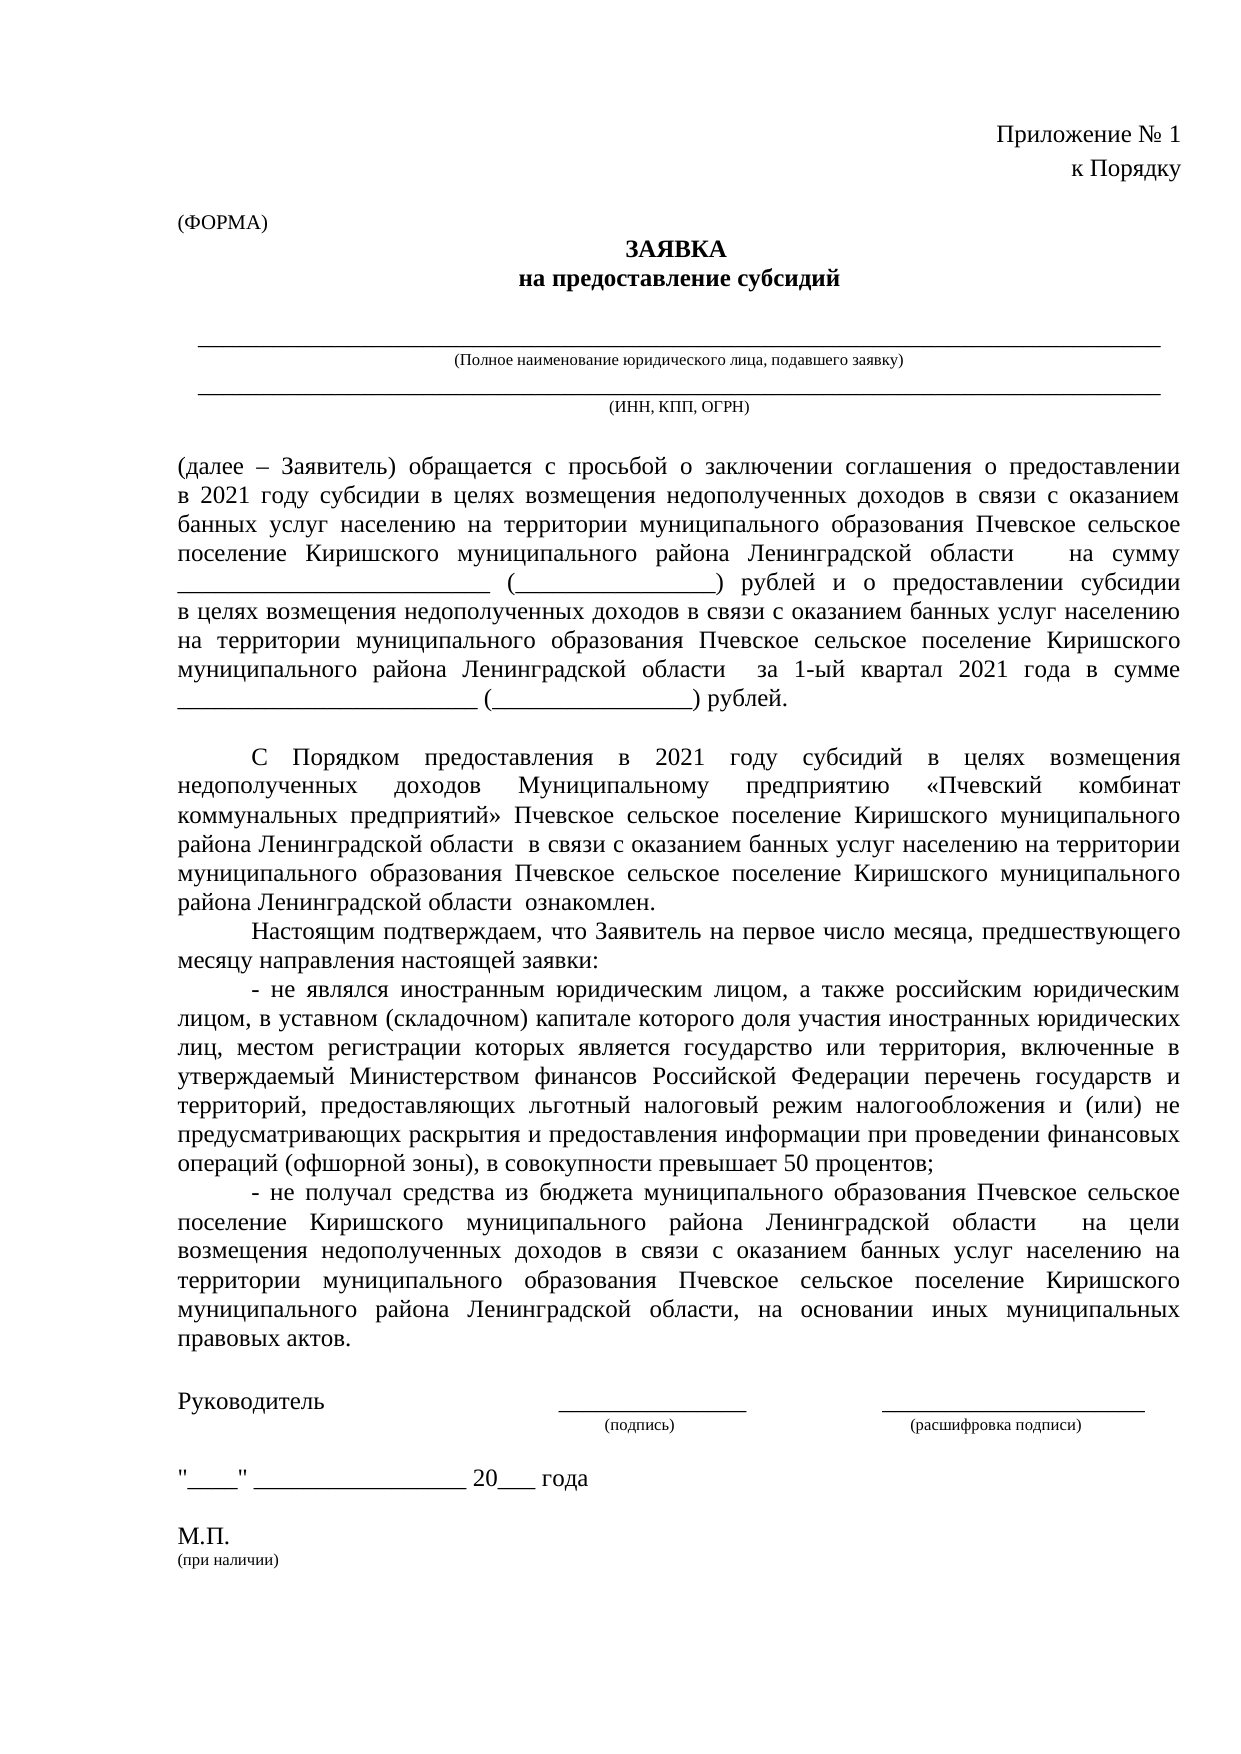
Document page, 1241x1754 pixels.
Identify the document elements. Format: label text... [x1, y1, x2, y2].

text (при наличии) [177, 1550, 1181, 1568]
text _____________________________________________________________________________ (ИНН, КПП, ОГРН) [177, 369, 1181, 416]
text к Порядку [177, 152, 1181, 182]
text _____________________________________________________________________________ (Полное наименование юридического лица, подавшего заявку) [177, 321, 1181, 369]
text (далее – Заявитель) обращается с просьбой о заключении соглашения о предоставлении в 2021 году субсидии в целях возмещения недополученных доходов в связи с оказанием банных услуг населению на территории муниципального образования Пчевское сельское поселение Киришского муниципального района Ленинградской области на сумму _________________________ (________________) рублей и о предоставлении субсидии в целях возмещения недополученных доходов в связи с оказанием банных услуг населению на территории муниципального образования Пчевское сельское поселение Киришского муниципального района Ленинградской области за 1-ый квартал 2021 года в сумме ________________________ (________________) рублей. [177, 451, 1181, 712]
text (ФОРМА) [177, 210, 1181, 234]
text - не являлся иностранным юридическим лицом, а также российским юридическим лицом, в уставном (складочном) капитале которого доля участия иностранных юридических лиц, местом регистрации которых является государство или территория, включенные в утверждаемый Министерством финансов Российской Федерации перечень государств и территорий, предоставляющих льготный налоговый режим налогообложения и (или) не предусматривающих раскрытия и предоставления информации при проведении финансовых операций (офшорной зоны), в совокупности превышает 50 процентов; [177, 974, 1181, 1177]
text "____" _________________ 20___ года [177, 1463, 1181, 1492]
text Настоящим подтверждаем, что Заявитель на первое число месяца, предшествующего месяцу направления настоящей заявки: [177, 916, 1181, 974]
text Руководитель _______________ _____________________ (подпись) (расшифровка подписи) [177, 1386, 1181, 1434]
text Приложение № 1 [177, 119, 1181, 148]
text С Порядком предоставления в 2021 году субсидий в целях возмещения недополученных доходов Муниципальному предприятию «Пчевский комбинат коммунальных предприятий» Пчевское сельское поселение Киришского муниципального района Ленинградской области в связи с оказанием банных услуг населению на территории муниципального образования Пчевское сельское поселение Киришского муниципального района Ленинградской области ознакомлен. [177, 741, 1181, 916]
text М.П. [177, 1521, 1181, 1550]
text ЗАЯВКА на предоставление субсидий [177, 234, 1181, 321]
text - не получал средства из бюджета муниципального образования Пчевское сельское поселение Киришского муниципального района Ленинградской области на цели возмещения недополученных доходов в связи с оказанием банных услуг населению на территории муниципального образования Пчевское сельское поселение Киришского муниципального района Ленинградской области, на основании иных муниципальных правовых актов. [177, 1177, 1181, 1352]
